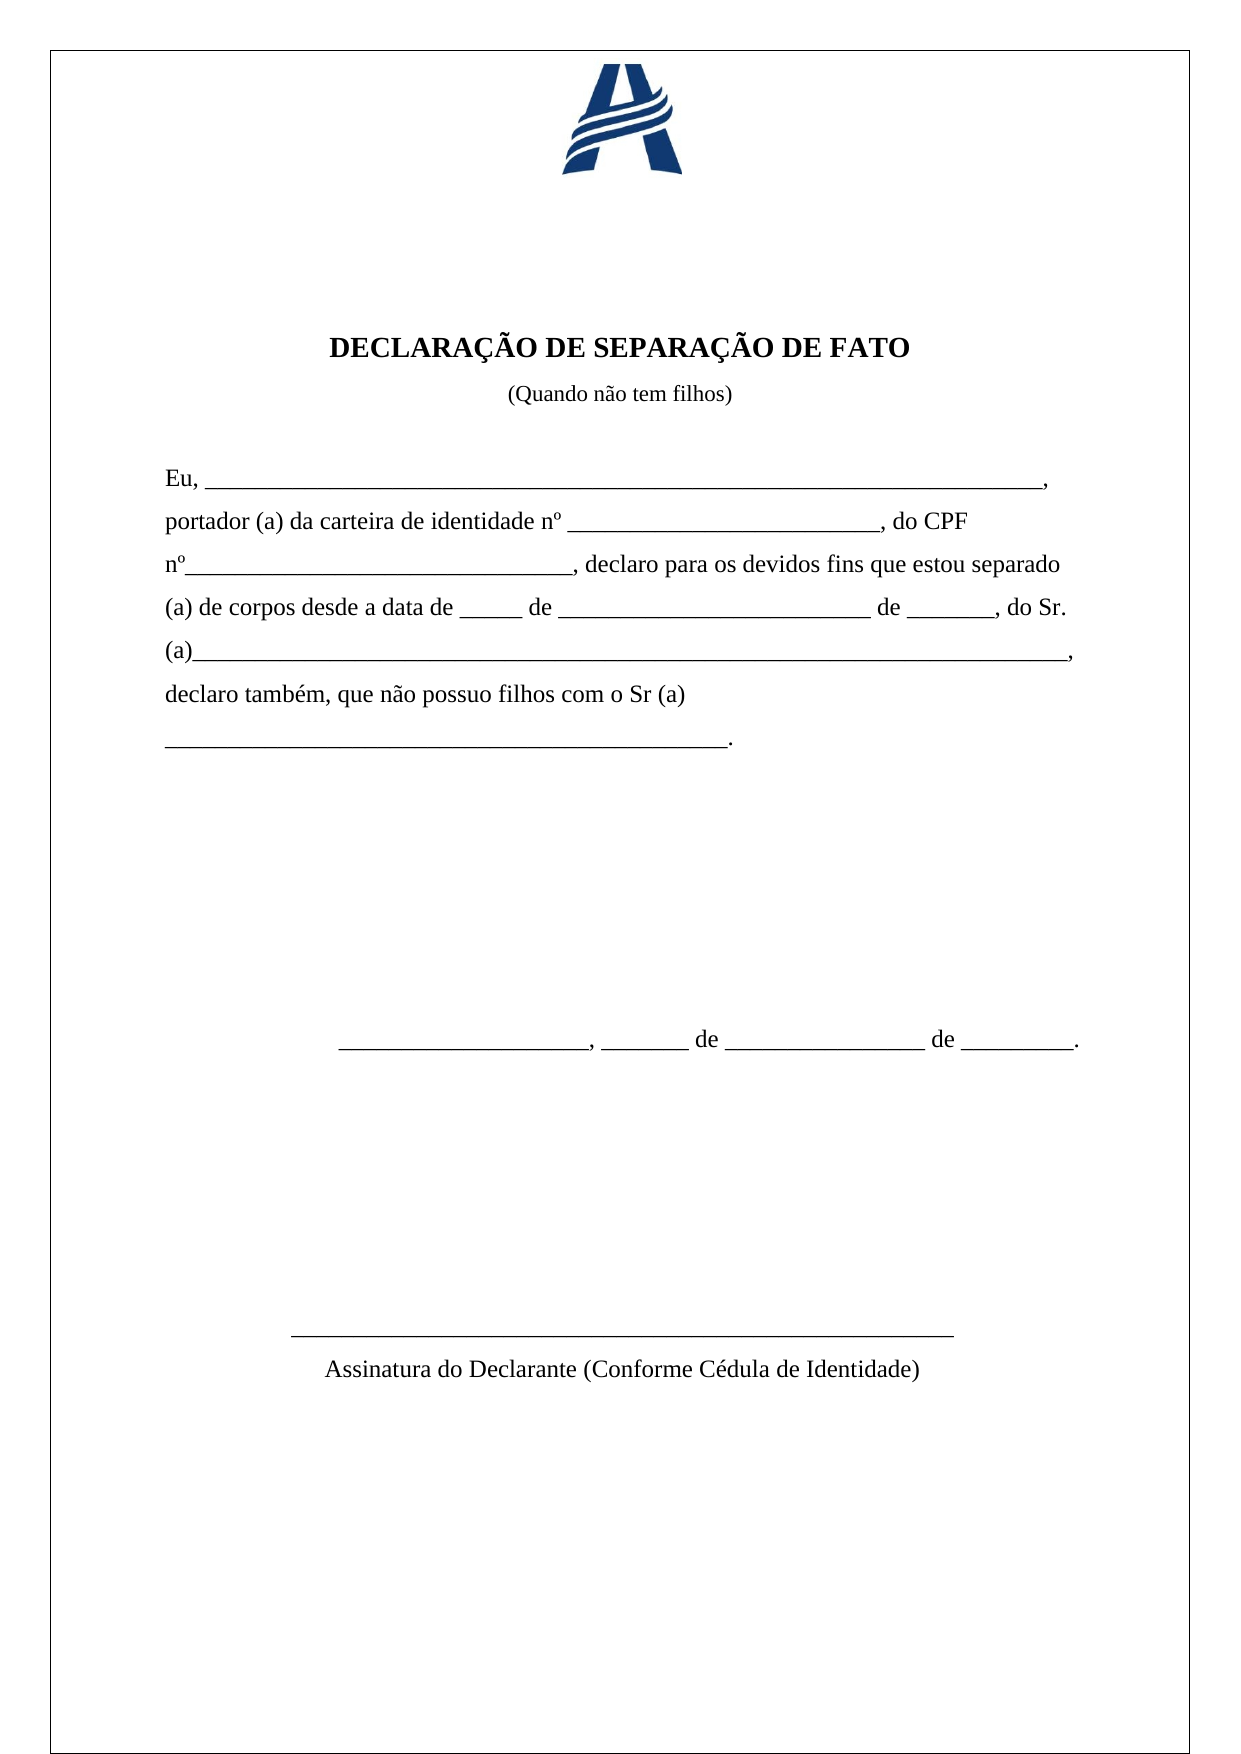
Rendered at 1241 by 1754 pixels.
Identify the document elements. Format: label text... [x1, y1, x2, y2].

text declaro também, que não possuo filhos com o Sr (a) _____________________________________________. [165, 679, 1075, 751]
text DECLARAÇÃO DE SEPARAÇÃO DE FATO [165, 330, 1075, 364]
text Assinatura do Declarante (Conforme Cédula de Identidade) [165, 1354, 1079, 1383]
text ____________________, _______ de ________________ de _________. [165, 1024, 1079, 1052]
text (Quando não tem filhos) [165, 381, 1075, 407]
text Eu, ___________________________________________________________________, portador (a) da carteira de identidade nº _________________________, do CPF nº_______________________________, declaro para os devidos fins que estou separado (a) de corpos desde a data de _____ de _________________________ de _______, do Sr. (a)______________________________________________________________________, [165, 463, 1075, 664]
text _____________________________________________________ [165, 1311, 1079, 1340]
picture [561, 58, 682, 179]
